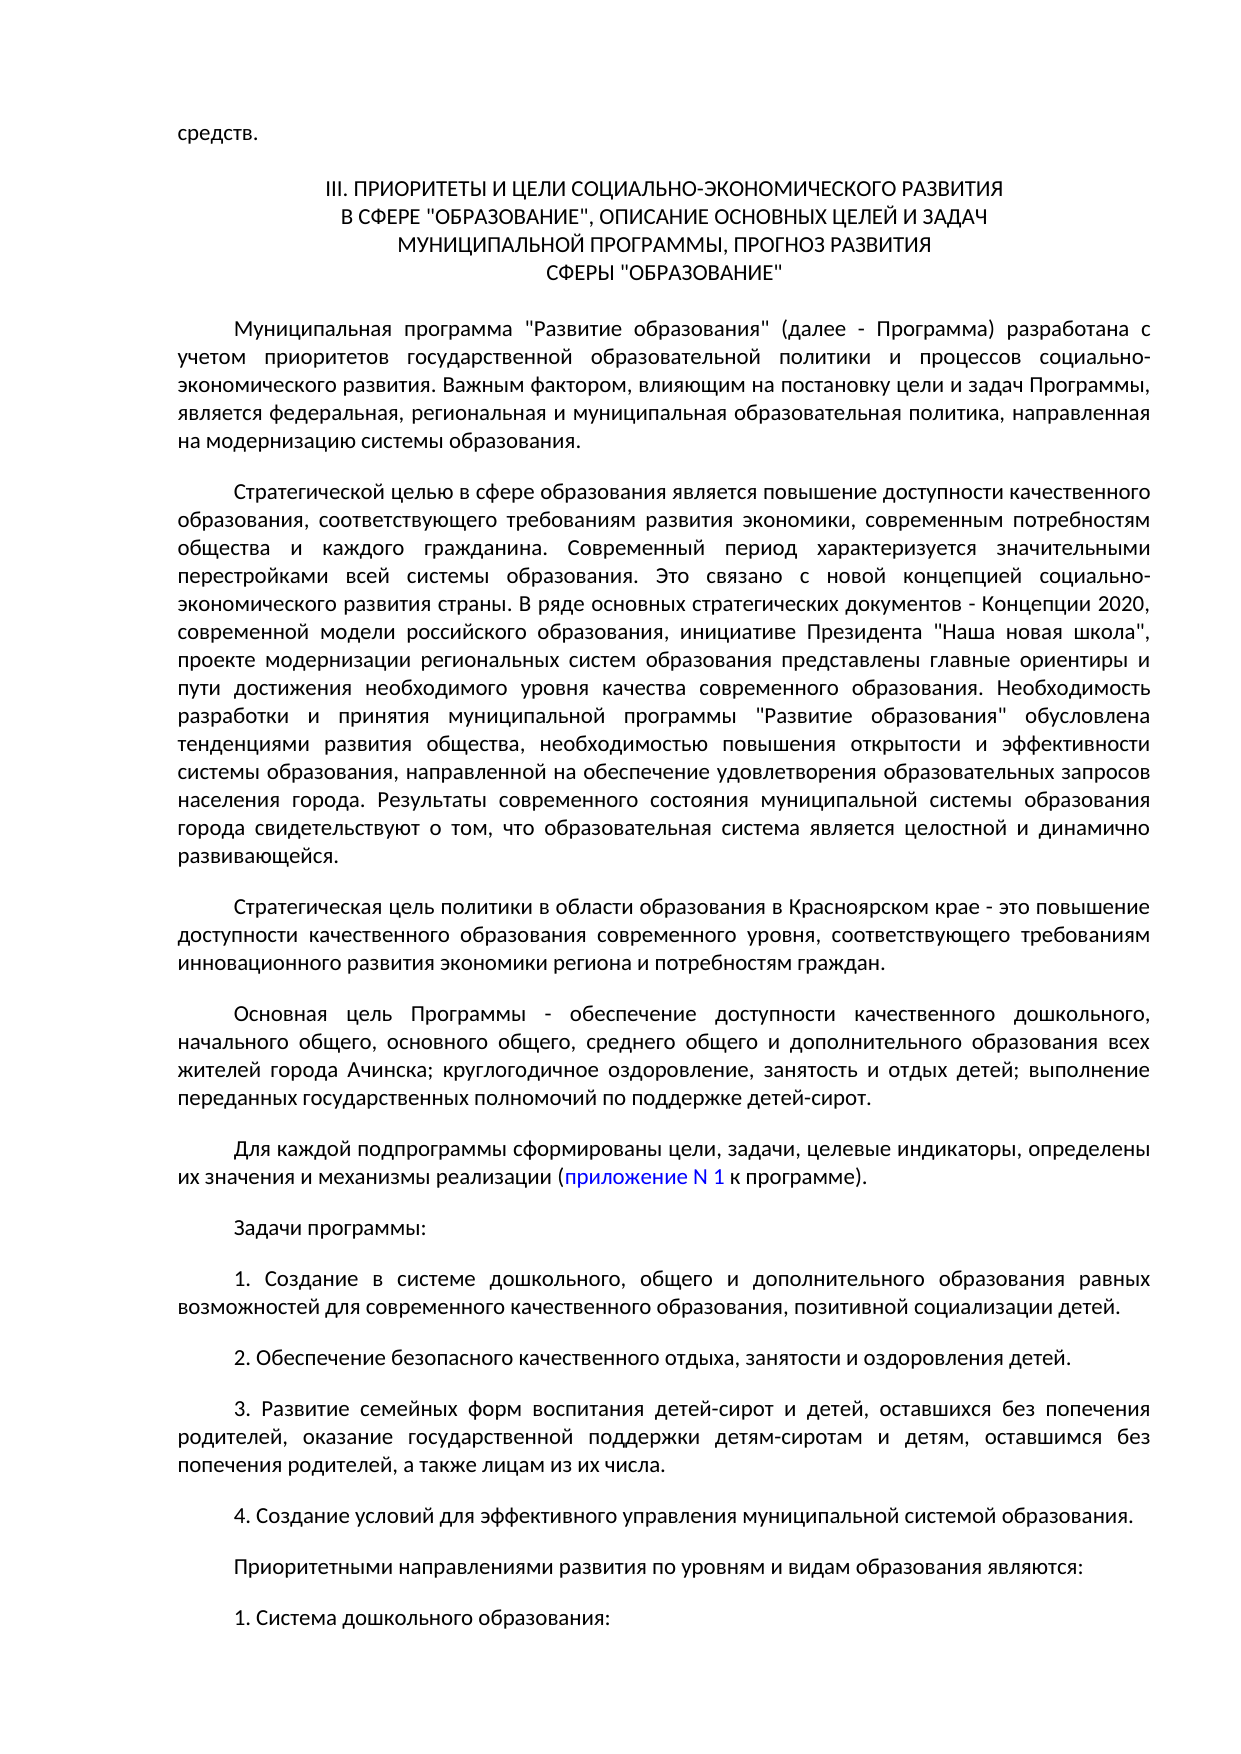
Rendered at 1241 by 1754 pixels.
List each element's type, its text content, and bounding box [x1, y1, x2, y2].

text 1. Система дошкольного образования: [177, 1603, 1152, 1631]
text 3. Развитие семейных форм воспитания детей-сирот и детей, оставшихся без попечения родителей, оказание государственной поддержки детям-сиротам и детям, оставшимся без попечения родителей, а также лицам из их числа. [177, 1394, 1152, 1478]
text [177, 118, 1152, 146]
text Стратегической целью в сфере образования является повышение доступности качественного образования, соответствующего требованиям развития экономики, современным потребностям общества и каждого гражданина. Современный период характеризуется значительными перестройками всей системы образования. Это связано с новой концепцией социально-экономического развития страны. В ряде основных стратегических документов - Концепции 2020, современной модели российского образования, инициативе Президента "Наша новая школа", проекте модернизации региональных систем образования представлены главные ориентиры и пути достижения необходимого уровня качества современного образования. Необходимость разработки и принятия муниципальной программы "Развитие образования" обусловлена тенденциями развития общества, необходимостью повышения открытости и эффективности системы образования, направленной на обеспечение удовлетворения образовательных запросов населения города. Результаты современного состояния муниципальной системы образования города свидетельствуют о том, что образовательная система является целостной и динамично развивающейся. [177, 477, 1152, 869]
text Приоритетными направлениями развития по уровням и видам образования являются: [177, 1552, 1152, 1580]
text Задачи программы: [177, 1213, 1152, 1241]
text 4. Создание условий для эффективного управления муниципальной системой образования. [177, 1501, 1152, 1529]
text В СФЕРЕ "ОБРАЗОВАНИЕ", ОПИСАНИЕ ОСНОВНЫХ ЦЕЛЕЙ И ЗАДАЧ [177, 202, 1152, 230]
text 2. Обеспечение безопасного качественного отдыха, занятости и оздоровления детей. [177, 1343, 1152, 1371]
text 1. Создание в системе дошкольного, общего и дополнительного образования равных возможностей для современного качественного образования, позитивной социализации детей. [177, 1264, 1152, 1320]
text Основная цель Программы - обеспечение доступности качественного дошкольного, начального общего, основного общего, среднего общего и дополнительного образования всех жителей города Ачинска; круглогодичное оздоровление, занятость и отдых детей; выполнение переданных государственных полномочий по поддержке детей-сирот. [177, 999, 1152, 1112]
text Для каждой подпрограммы сформированы цели, задачи, целевые индикаторы, определены их значения и механизмы реализации (приложение N 1 к программе). [177, 1134, 1152, 1191]
text III. ПРИОРИТЕТЫ И ЦЕЛИ СОЦИАЛЬНО-ЭКОНОМИЧЕСКОГО РАЗВИТИЯ [177, 174, 1152, 202]
text СФЕРЫ "ОБРАЗОВАНИЕ" [177, 258, 1152, 286]
text Стратегическая цель политики в области образования в Красноярском крае - это повышение доступности качественного образования современного уровня, соответствующего требованиям инновационного развития экономики региона и потребностям граждан. [177, 892, 1152, 977]
text МУНИЦИПАЛЬНОЙ ПРОГРАММЫ, ПРОГНОЗ РАЗВИТИЯ [177, 230, 1152, 258]
text Муниципальная программа "Развитие образования" (далее - Программа) разработана с учетом приоритетов государственной образовательной политики и процессов социально-экономического развития. Важным фактором, влияющим на постановку цели и задач Программы, является федеральная, региональная и муниципальная образовательная политика, направленная на модернизацию системы образования. [177, 314, 1152, 454]
